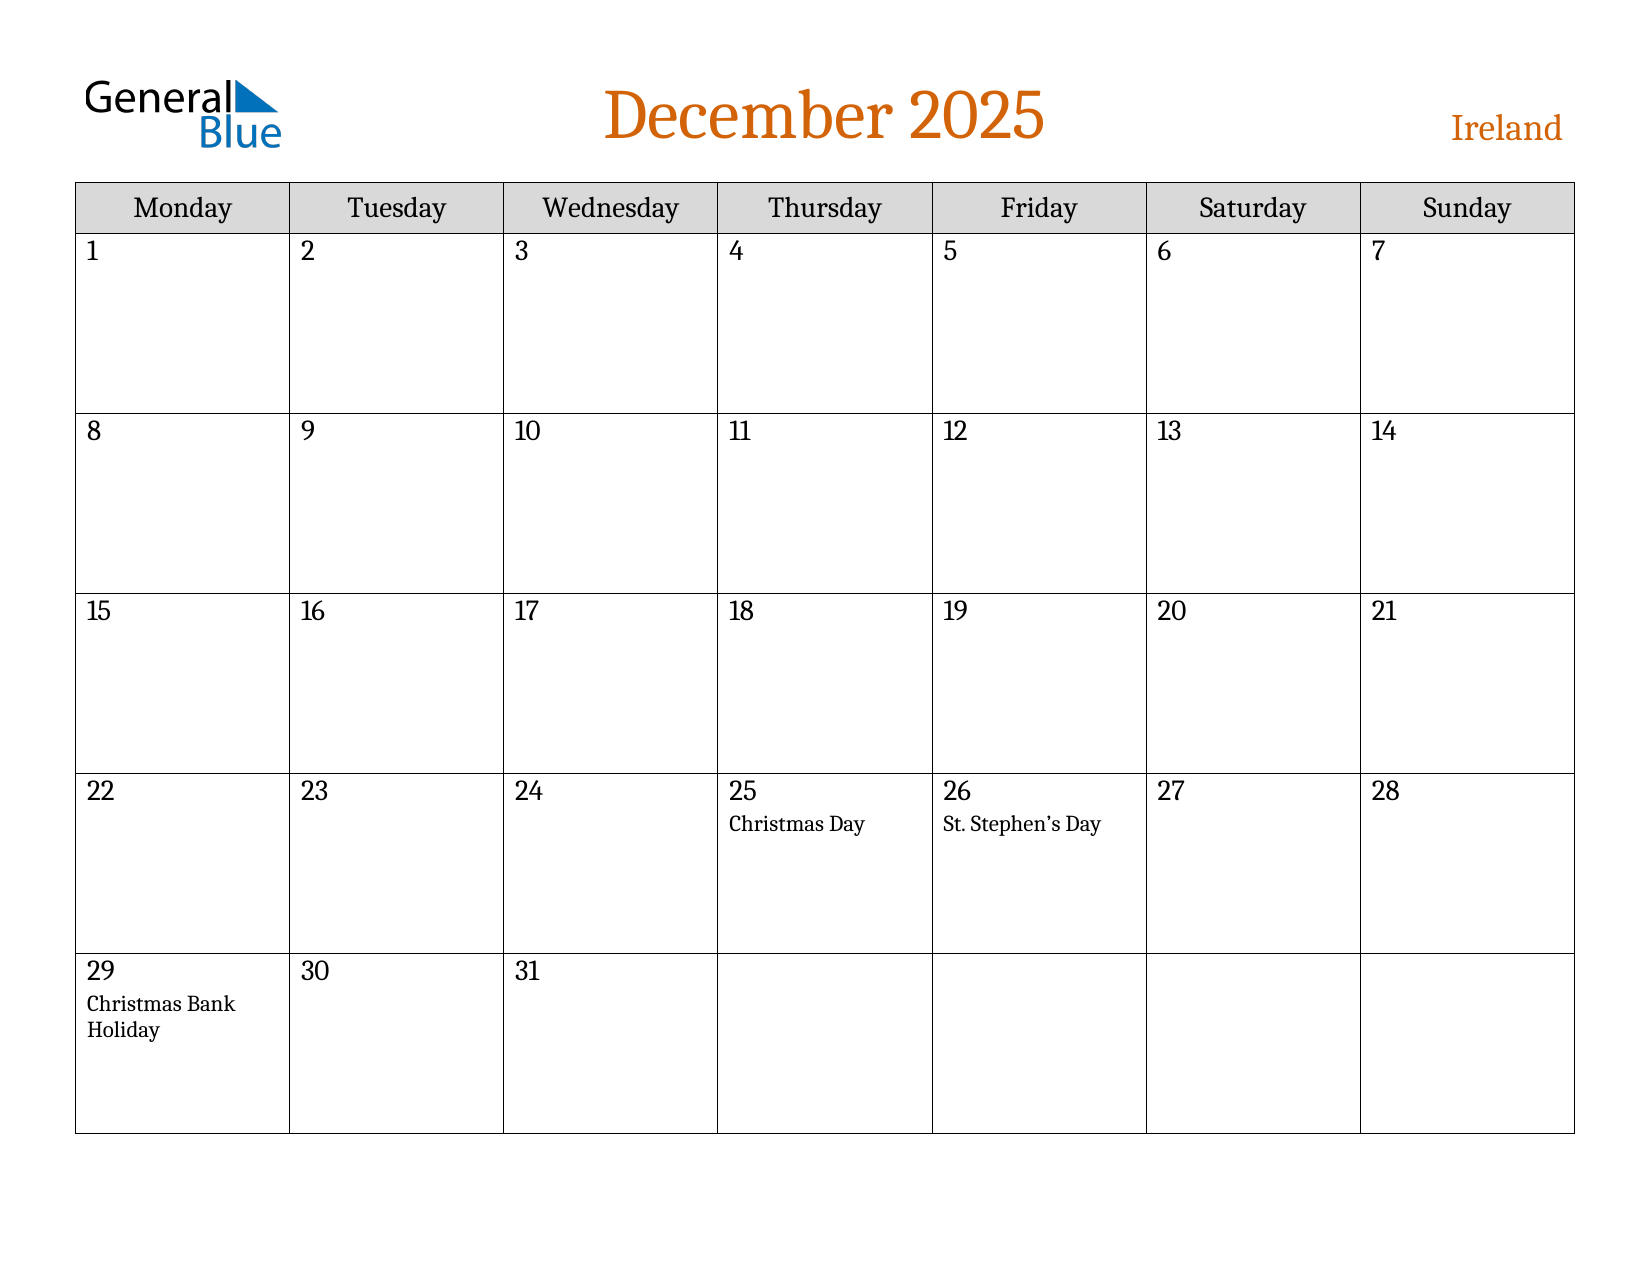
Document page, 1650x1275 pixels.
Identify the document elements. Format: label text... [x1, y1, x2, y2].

table_cell 29 [76, 954, 289, 990]
table_cell [933, 630, 1146, 773]
table_cell [718, 630, 932, 773]
table_cell [1361, 954, 1574, 990]
table_cell [1361, 810, 1574, 953]
table_cell [1147, 450, 1360, 593]
table_cell 27 [1147, 774, 1360, 810]
table_cell 17 [504, 594, 717, 630]
table_cell [76, 810, 289, 953]
table_cell 1 [76, 234, 289, 270]
table_cell [290, 630, 503, 773]
table_cell 30 [290, 954, 503, 990]
table_cell [1147, 270, 1360, 413]
table_cell [933, 954, 1146, 990]
table_cell Christmas Day [718, 810, 932, 953]
table_cell 14 [1361, 414, 1574, 450]
table_cell [718, 990, 932, 1133]
table_cell 23 [290, 774, 503, 810]
table_cell 8 [76, 414, 289, 450]
table_cell 9 [290, 414, 503, 450]
table_cell [76, 270, 289, 413]
table_cell [504, 630, 717, 773]
table_cell Monday [76, 183, 289, 233]
table_cell 6 [1147, 234, 1360, 270]
table_cell [1361, 990, 1574, 1133]
table_cell [1361, 630, 1574, 773]
table_cell [290, 270, 503, 413]
table_cell [504, 990, 717, 1133]
table_cell 31 [504, 954, 717, 990]
table_cell Thursday [718, 183, 932, 233]
table_cell [1361, 270, 1574, 413]
table_cell Saturday [1147, 183, 1360, 233]
table_cell [1147, 990, 1360, 1133]
table_cell [718, 450, 932, 593]
table_cell Christmas Bank Holiday [76, 990, 289, 1133]
table_cell 16 [290, 594, 503, 630]
table_cell 18 [718, 594, 932, 630]
table_cell [718, 270, 932, 413]
table_cell 25 [718, 774, 932, 810]
table_cell [1147, 810, 1360, 953]
table_cell [718, 954, 932, 990]
table_cell [504, 270, 717, 413]
table_cell St. Stephen’s Day [933, 810, 1146, 953]
table_cell 3 [504, 234, 717, 270]
table_cell [933, 990, 1146, 1133]
table_cell [76, 450, 289, 593]
table_cell [504, 810, 717, 953]
table_cell [1147, 630, 1360, 773]
table_cell [290, 810, 503, 953]
table_cell [933, 270, 1146, 413]
table_cell 19 [933, 594, 1146, 630]
table_cell [1147, 954, 1360, 990]
table_cell Friday [933, 183, 1146, 233]
table_cell Sunday [1361, 183, 1574, 233]
table_cell [290, 450, 503, 593]
table_cell 13 [1147, 414, 1360, 450]
table_cell 2 [290, 234, 503, 270]
table_cell [504, 450, 717, 593]
table_cell 4 [718, 234, 932, 270]
table_header Ireland [1146, 75, 1574, 182]
table_cell 11 [718, 414, 932, 450]
table_cell [76, 630, 289, 773]
table_header December 2025 [504, 75, 1146, 182]
table_cell 24 [504, 774, 717, 810]
table_cell 5 [933, 234, 1146, 270]
table_cell [1361, 450, 1574, 593]
table_cell 21 [1361, 594, 1574, 630]
table_header [76, 75, 503, 182]
table_cell 10 [504, 414, 717, 450]
table_cell 20 [1147, 594, 1360, 630]
table_cell 15 [76, 594, 289, 630]
table_cell Tuesday [290, 183, 503, 233]
table_cell [290, 990, 503, 1133]
table_cell 28 [1361, 774, 1574, 810]
table_cell 22 [76, 774, 289, 810]
table_cell 12 [933, 414, 1146, 450]
table_cell 26 [933, 774, 1146, 810]
table_cell 7 [1361, 234, 1574, 270]
table_cell Wednesday [504, 183, 717, 233]
table_cell [933, 450, 1146, 593]
picture [86, 80, 281, 148]
